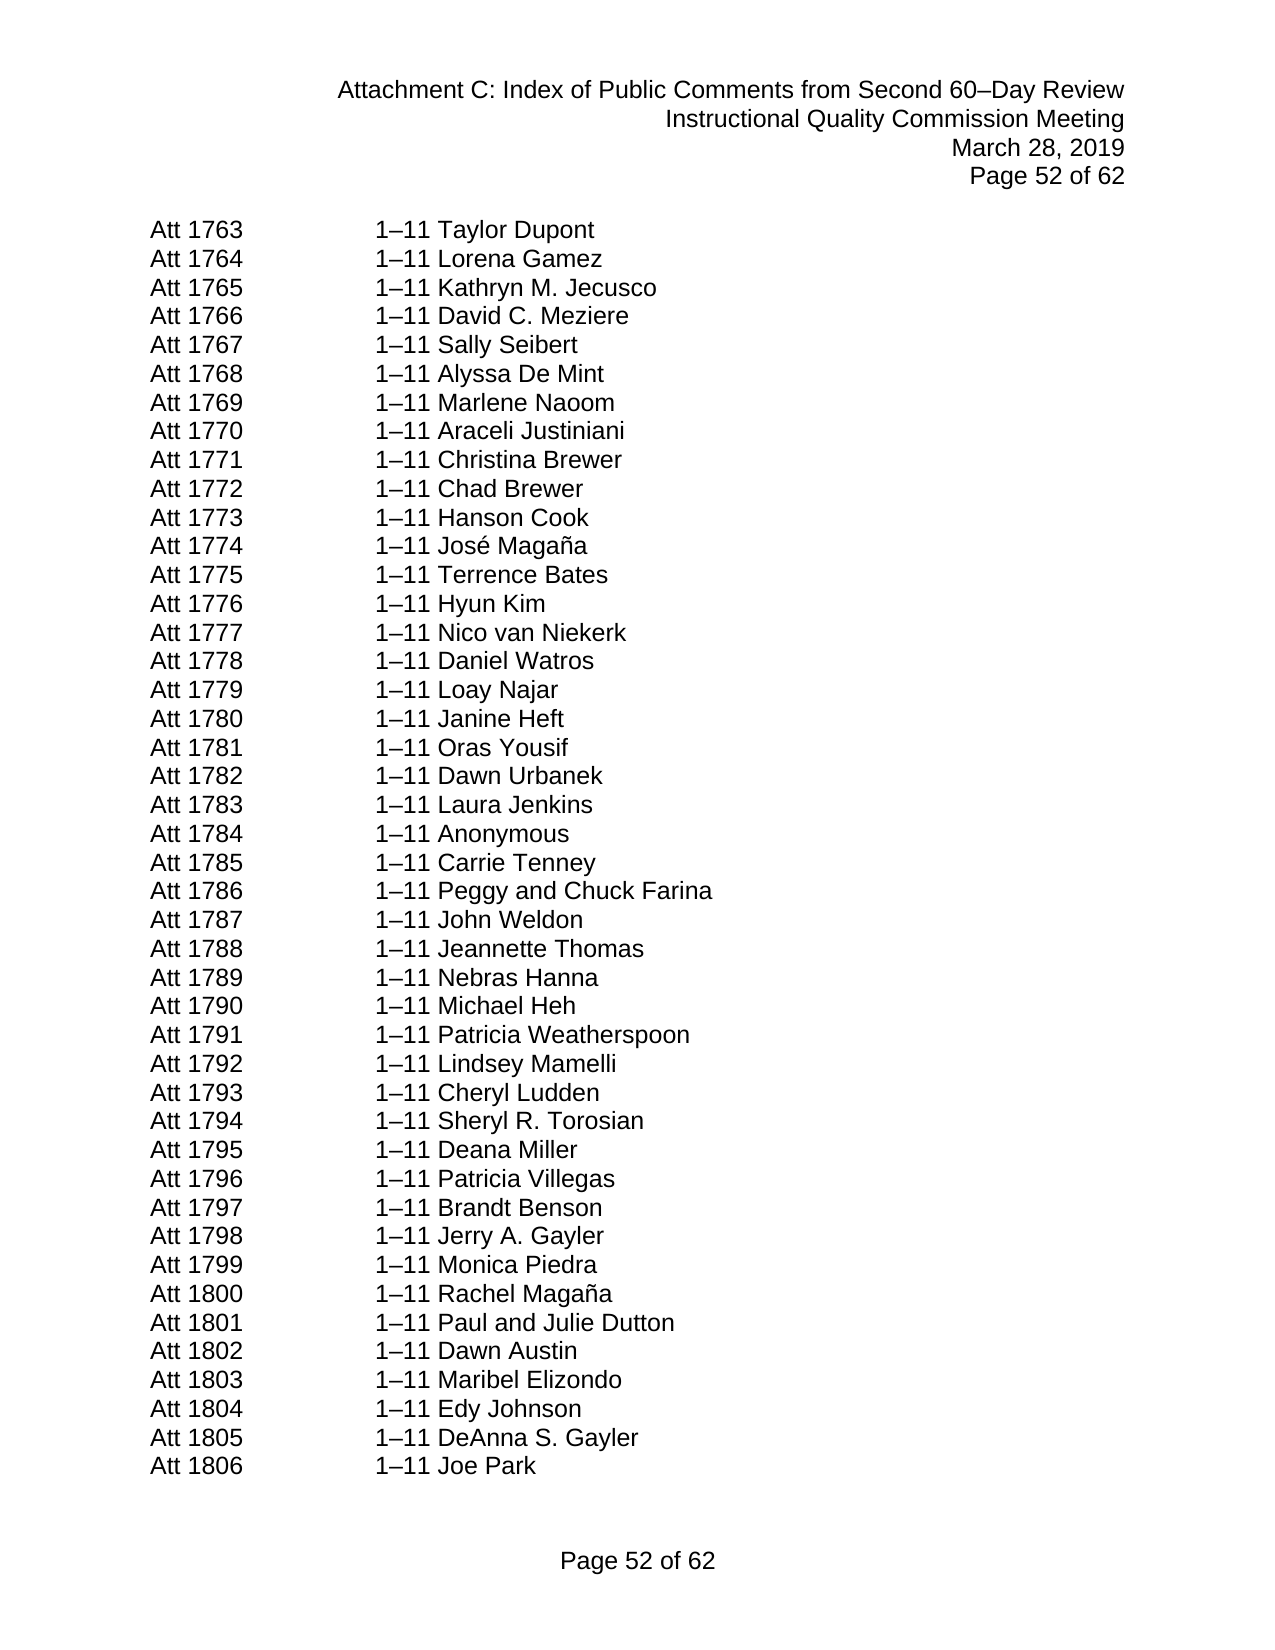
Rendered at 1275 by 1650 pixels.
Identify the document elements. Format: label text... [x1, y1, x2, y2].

text Att 1773 1–11 Hanson Cook [150, 502, 1125, 531]
text Att 1767 1–11 Sally Seibert [150, 330, 1125, 359]
text Att 1805 1–11 DeAnna S. Gayler [150, 1422, 1125, 1451]
text Att 1780 1–11 Janine Heft [150, 704, 1125, 732]
text Att 1781 1–11 Oras Yousif [150, 732, 1125, 761]
text Att 1800 1–11 Rachel Magaña [150, 1279, 1125, 1307]
text Att 1795 1–11 Deana Miller [150, 1135, 1125, 1164]
text Att 1779 1–11 Loay Najar [150, 675, 1125, 704]
text Att 1788 1–11 Jeannette Thomas [150, 934, 1125, 962]
text Att 1777 1–11 Nico van Niekerk [150, 617, 1125, 646]
text Att 1782 1–11 Dawn Urbanek [150, 761, 1125, 790]
text Att 1786 1–11 Peggy and Chuck Farina [150, 876, 1125, 905]
text Att 1768 1–11 Alyssa De Mint [150, 359, 1125, 387]
text Att 1771 1–11 Christina Brewer [150, 445, 1125, 474]
text Att 1789 1–11 Nebras Hanna [150, 962, 1125, 991]
text Att 1794 1–11 Sheryl R. Torosian [150, 1106, 1125, 1135]
text Att 1784 1–11 Anonymous [150, 819, 1125, 847]
text Att 1774 1–11 José Magaña [150, 531, 1125, 560]
text Att 1792 1–11 Lindsey Mamelli [150, 1049, 1125, 1077]
text Att 1772 1–11 Chad Brewer [150, 474, 1125, 502]
text Att 1804 1–11 Edy Johnson [150, 1394, 1125, 1422]
text Att 1775 1–11 Terrence Bates [150, 560, 1125, 589]
text Att 1803 1–11 Maribel Elizondo [150, 1365, 1125, 1394]
text Att 1769 1–11 Marlene Naoom [150, 387, 1125, 416]
text Att 1793 1–11 Cheryl Ludden [150, 1077, 1125, 1106]
text Att 1766 1–11 David C. Meziere [150, 301, 1125, 330]
text Att 1798 1–11 Jerry A. Gayler [150, 1221, 1125, 1250]
text Att 1770 1–11 Araceli Justiniani [150, 416, 1125, 445]
text Att 1806 1–11 Joe Park [150, 1451, 1125, 1480]
text Att 1801 1–11 Paul and Julie Dutton [150, 1307, 1125, 1336]
text Att 1763 1–11 Taylor Dupont [150, 215, 1125, 244]
text Att 1778 1–11 Daniel Watros [150, 646, 1125, 675]
text Att 1796 1–11 Patricia Villegas [150, 1164, 1125, 1192]
text Att 1787 1–11 John Weldon [150, 905, 1125, 934]
text Att 1802 1–11 Dawn Austin [150, 1336, 1125, 1365]
text Att 1790 1–11 Michael Heh [150, 991, 1125, 1020]
text Att 1783 1–11 Laura Jenkins [150, 790, 1125, 819]
text Att 1776 1–11 Hyun Kim [150, 589, 1125, 617]
text Att 1797 1–11 Brandt Benson [150, 1192, 1125, 1221]
text Att 1764 1–11 Lorena Gamez [150, 244, 1125, 272]
text Att 1791 1–11 Patricia Weatherspoon [150, 1020, 1125, 1049]
text Att 1799 1–11 Monica Piedra [150, 1250, 1125, 1279]
text Att 1765 1–11 Kathryn M. Jecusco [150, 272, 1125, 301]
text Att 1785 1–11 Carrie Tenney [150, 847, 1125, 876]
